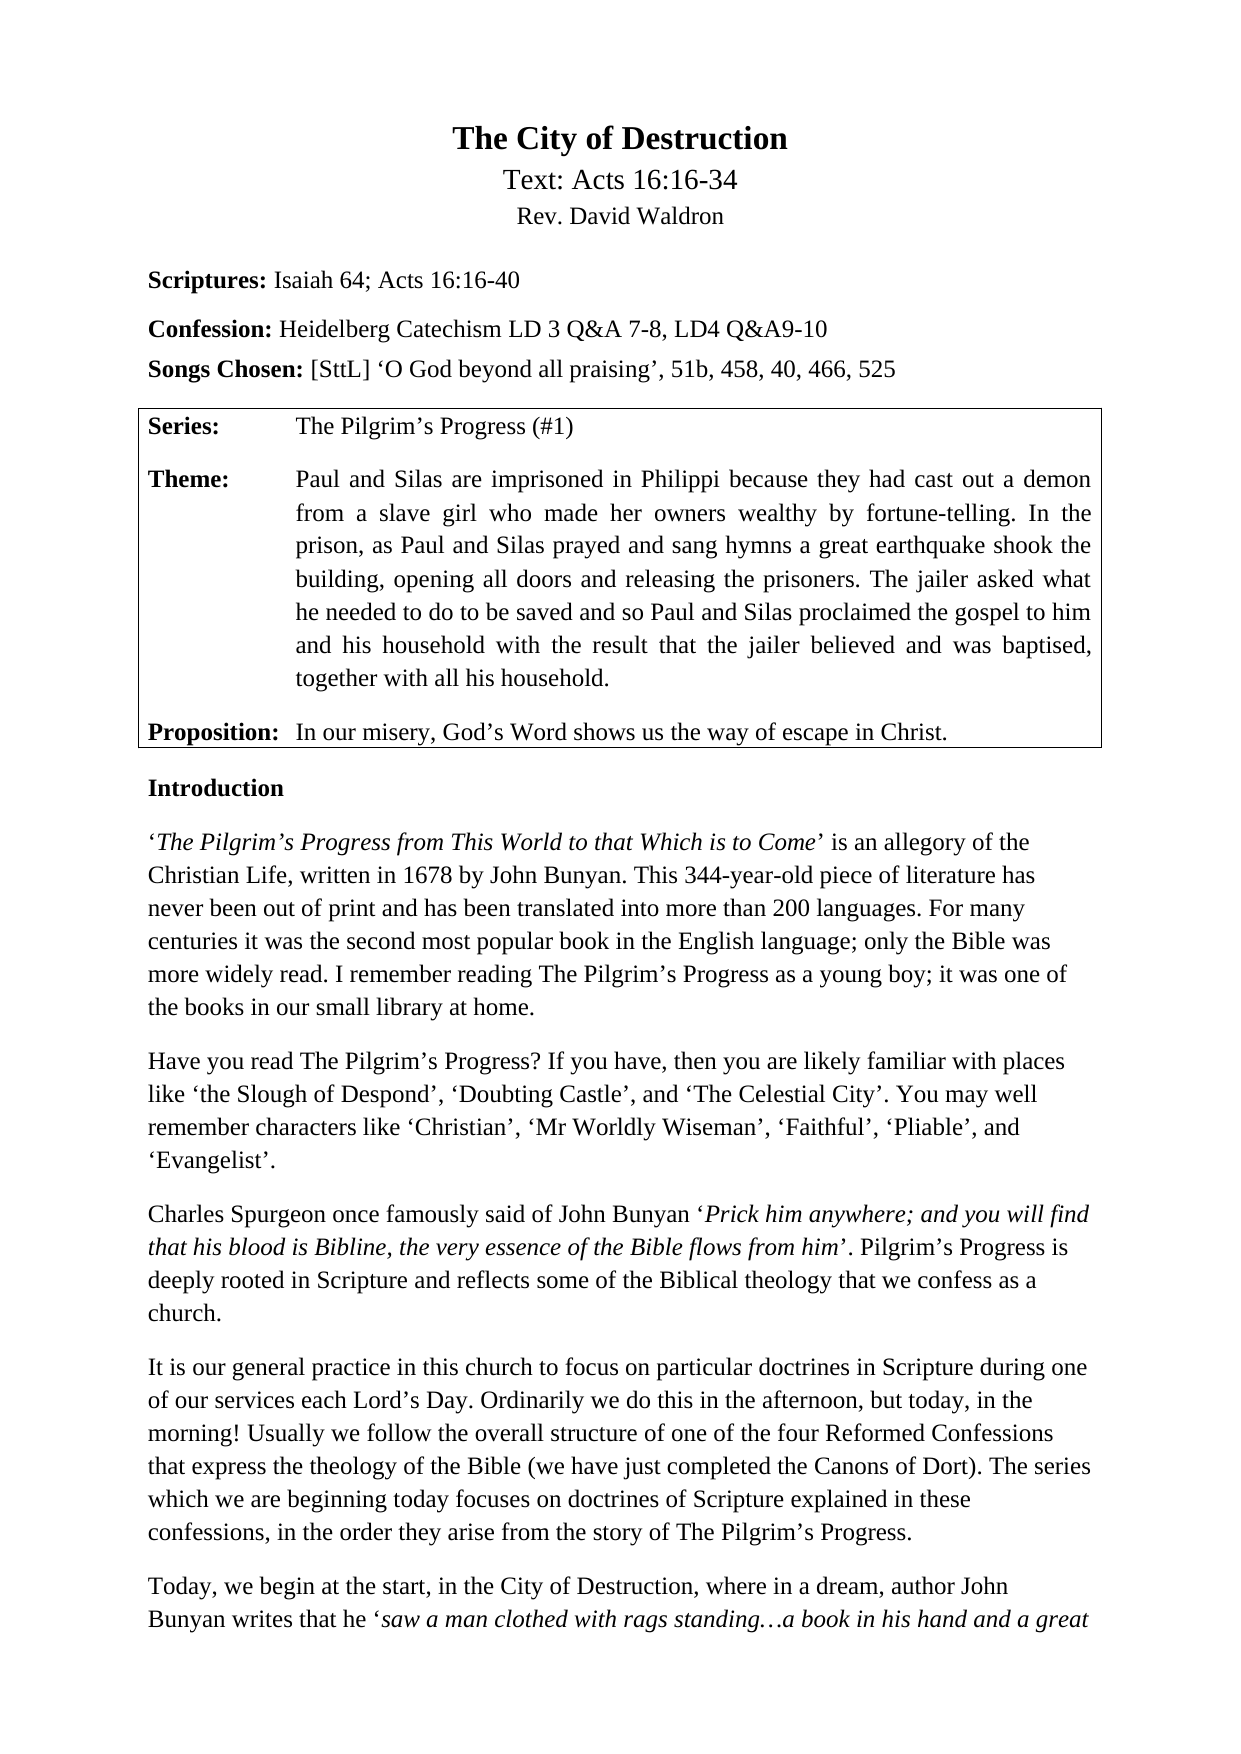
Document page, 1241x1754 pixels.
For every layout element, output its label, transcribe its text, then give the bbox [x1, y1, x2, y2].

text ‘The Pilgrim’s Progress from This World to that Which is to Come’ is an allegory of the Christian Life, written in 1678 by John Bunyan. This 344-year-old piece of literature has never been out of print and has been translated into more than 200 languages. For many centuries it was the second most popular book in the English language; only the Bible was more widely read. I remember reading The Pilgrim’s Progress as a young boy; it was one of the books in our small library at home. [148, 827, 1092, 1021]
text Series: The Pilgrim’s Progress (#1) [139, 409, 1101, 439]
text The City of Destruction [148, 118, 1092, 156]
text Charles Spurgeon once famously said of John Bunyan ‘Prick him anywhere; and you will find that his blood is Bibline, the very essence of the Bible flows from him’. Pilgrim’s Progress is deeply rooted in Scripture and reflects some of the Biblical theology that we confess as a church. [148, 1199, 1092, 1327]
text Scriptures: Isaiah 64; Acts 16:16-40 [148, 265, 1092, 294]
text Introduction [148, 773, 1092, 802]
text Have you read The Pilgrim’s Progress? If you have, then you are likely familiar with places like ‘the Slough of Despond’, ‘Doubting Castle’, and ‘The Celestial City’. You may well remember characters like ‘Christian’, ‘Mr Worldly Wiseman’, ‘Faithful’, ‘Pliable’, and ‘Evangelist’. [148, 1046, 1092, 1174]
text It is our general practice in this church to focus on particular doctrines in Scripture during one of our services each Lord’s Day. Ordinarily we do this in the afternoon, but today, in the morning! Usually we follow the overall structure of one of the four Reformed Confessions that express the theology of the Bible (we have just completed the Canons of Dort). The series which we are beginning today focuses on doctrines of Scripture explained in these confessions, in the order they arise from the story of The Pilgrim’s Progress. [148, 1352, 1092, 1546]
text Theme: Paul and Silas are imprisoned in Philippi because they had cast out a demon from a slave girl who made her owners wealthy by fortune-telling. In the prison, as Paul and Silas prayed and sang hymns a great earthquake shook the building, opening all doors and releasing the prisoners. The jailer asked what he needed to do to be saved and so Paul and Silas proclaimed the gospel to him and his household with the result that the jailer believed and was baptised, together with all his household. [139, 461, 1101, 691]
title Rev. David Waldron [148, 201, 1092, 229]
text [148, 1571, 1092, 1633]
text Text: Acts 16:16-34 [148, 162, 1092, 196]
text Proposition: In our misery, God’s Word shows us the way of escape in Christ. [139, 713, 1101, 747]
text Songs Chosen: [SttL] ‘O God beyond all praising’, 51b, 458, 40, 466, 525 [148, 354, 1092, 382]
text Confession: Heidelberg Catechism LD 3 Q&A 7-8, LD4 Q&A9-10 [148, 314, 1092, 343]
